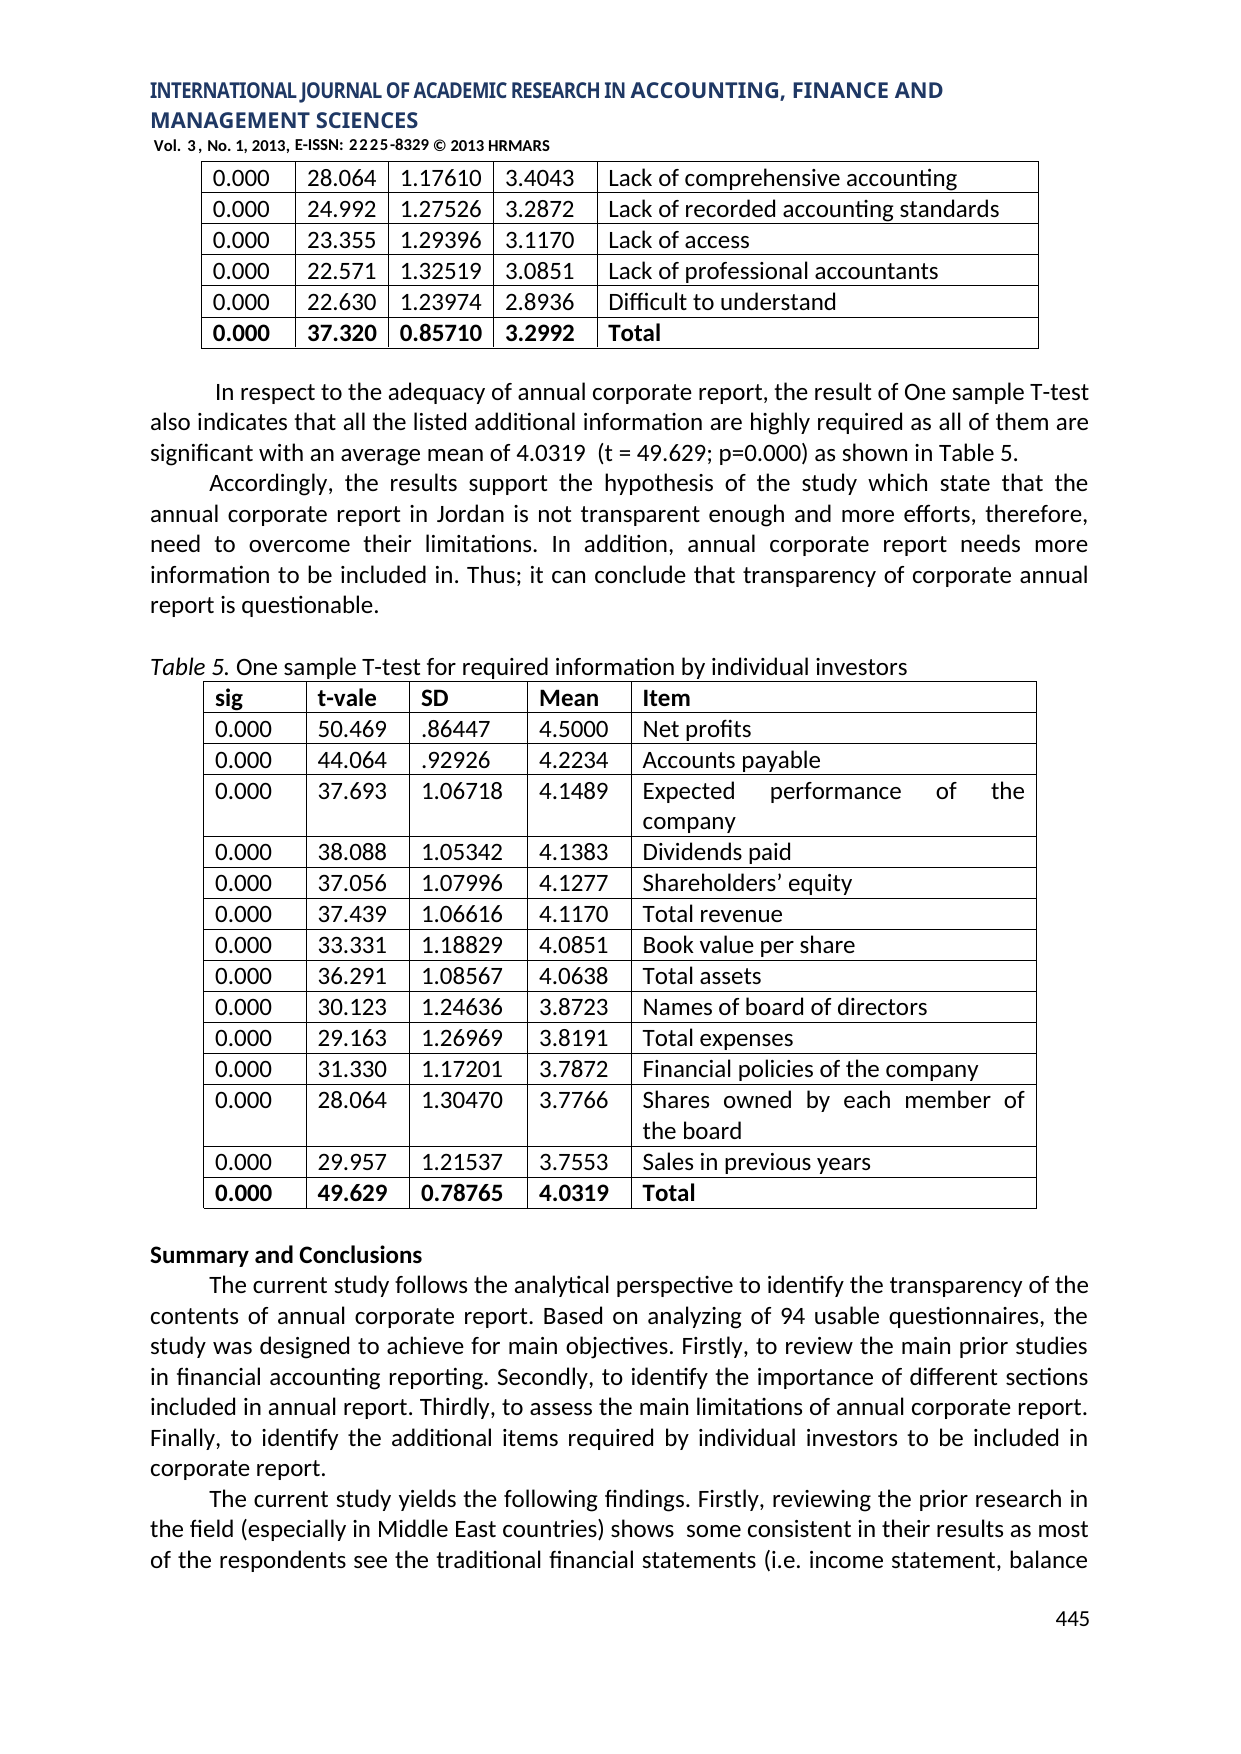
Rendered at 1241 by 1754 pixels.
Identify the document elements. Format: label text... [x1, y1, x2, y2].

table_cell 4.0638 [528, 961, 631, 991]
table_cell 3.0851 [494, 255, 597, 285]
table_cell 22.630 [296, 286, 388, 316]
table_cell 4.2234 [528, 744, 631, 774]
table_cell Total [598, 318, 1038, 347]
table_cell 0.000 [204, 1023, 306, 1053]
table_cell 1.05342 [410, 837, 527, 867]
table_cell 1.24636 [410, 992, 527, 1022]
table_cell 28.064 [296, 162, 388, 192]
table_cell Net profits [632, 713, 1036, 743]
table_cell 0.000 [204, 744, 306, 774]
table_cell 29.163 [307, 1023, 409, 1053]
table_cell 4.0851 [528, 930, 631, 960]
table_cell 1.26969 [410, 1023, 527, 1053]
table_header SD [410, 682, 527, 712]
table_cell Shares owned by each member of the board [632, 1085, 1036, 1146]
table_cell 0.000 [204, 930, 306, 960]
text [150, 1483, 1090, 1574]
table_cell 1.06718 [410, 775, 527, 836]
text In respect to the adequacy of annual corporate report, the result of One sample T-test also indicates that all the listed additional information are highly required as all of them are significant with an average mean of 4.0319 (t = 49.629; p=0.000) as shown in Table 5. [150, 376, 1090, 467]
table_cell 0.000 [204, 1085, 306, 1146]
table_cell 3.2992 [494, 318, 597, 347]
text The current study follows the analytical perspective to identify the transparency of the contents of annual corporate report. Based on analyzing of 94 usable questionnaires, the study was designed to achieve for main objectives. Firstly, to review the main prior studies in financial accounting reporting. Secondly, to identify the importance of different sections included in annual report. Thirdly, to assess the main limitations of annual corporate report. Finally, to identify the additional items required by individual investors to be included in corporate report. [150, 1269, 1090, 1483]
table_cell 0.78765 [410, 1178, 527, 1208]
table_cell 3.7553 [528, 1147, 631, 1177]
table_cell 22.571 [296, 255, 388, 285]
table_cell 0.000 [204, 961, 306, 991]
table_header sig [204, 682, 306, 712]
table_cell 1.30470 [410, 1085, 527, 1146]
table_cell 3.4043 [494, 162, 597, 192]
table_cell Lack of access [598, 224, 1038, 254]
text Summary and Conclusions [150, 1239, 1090, 1269]
table_cell 1.06616 [410, 899, 527, 929]
table_cell 3.7872 [528, 1054, 631, 1084]
table_cell Dividends paid [632, 837, 1036, 867]
table_cell Sales in previous years [632, 1147, 1036, 1177]
table_cell 1.18829 [410, 930, 527, 960]
table_cell Names of board of directors [632, 992, 1036, 1022]
table_cell Shareholders’ equity [632, 868, 1036, 898]
table_cell 37.056 [307, 868, 409, 898]
table_cell 0.000 [202, 224, 295, 254]
text Table 5. One sample T-test for required information by individual investors [150, 651, 1090, 681]
table_cell 4.1489 [528, 775, 631, 836]
table_cell 24.992 [296, 193, 388, 223]
table_cell 0.000 [204, 775, 306, 836]
table_cell 0.000 [202, 193, 295, 223]
table_cell 49.629 [307, 1178, 409, 1208]
table_cell 0.000 [202, 286, 295, 316]
table_cell Financial policies of the company [632, 1054, 1036, 1084]
table_cell 28.064 [307, 1085, 409, 1146]
table_cell 1.27526 [389, 193, 493, 223]
table_cell 37.439 [307, 899, 409, 929]
table_cell 3.2872 [494, 193, 597, 223]
table_cell Lack of professional accountants [598, 255, 1038, 285]
table_cell 30.123 [307, 992, 409, 1022]
table_cell Total assets [632, 961, 1036, 991]
table_cell 0.85710 [389, 318, 493, 347]
table_cell Accounts payable [632, 744, 1036, 774]
table_cell 0.000 [204, 713, 306, 743]
table_cell 0.000 [204, 1054, 306, 1084]
table_cell 38.088 [307, 837, 409, 867]
table_cell 1.32519 [389, 255, 493, 285]
table_cell .92926 [410, 744, 527, 774]
table_cell 37.320 [296, 318, 388, 347]
table_cell Total expenses [632, 1023, 1036, 1053]
table_cell .86447 [410, 713, 527, 743]
table_cell 0.000 [204, 1178, 306, 1208]
table_header Mean [528, 682, 631, 712]
table_cell 3.8723 [528, 992, 631, 1022]
table_cell 4.1277 [528, 868, 631, 898]
table_cell 1.23974 [389, 286, 493, 316]
table_cell 36.291 [307, 961, 409, 991]
table_cell 1.08567 [410, 961, 527, 991]
table_cell 0.000 [202, 255, 295, 285]
table_cell 4.1170 [528, 899, 631, 929]
table_cell 0.000 [202, 318, 295, 347]
table_cell Expected performance of the company [632, 775, 1036, 836]
table_header t-vale [307, 682, 409, 712]
table_cell 0.000 [204, 1147, 306, 1177]
table_cell Lack of comprehensive accounting [598, 162, 1038, 192]
table_cell Difficult to understand [598, 286, 1038, 316]
table_cell 0.000 [204, 868, 306, 898]
table_cell 37.693 [307, 775, 409, 836]
table_cell 0.000 [204, 992, 306, 1022]
table_cell 0.000 [202, 162, 295, 192]
table_cell Total revenue [632, 899, 1036, 929]
table_cell 1.07996 [410, 868, 527, 898]
table_cell Lack of recorded accounting standards [598, 193, 1038, 223]
table_cell 3.1170 [494, 224, 597, 254]
table_cell 3.7766 [528, 1085, 631, 1146]
table_cell 50.469 [307, 713, 409, 743]
table_cell 1.17610 [389, 162, 493, 192]
table_cell 29.957 [307, 1147, 409, 1177]
table_cell 1.17201 [410, 1054, 527, 1084]
table_cell 2.8936 [494, 286, 597, 316]
table_cell 23.355 [296, 224, 388, 254]
table_cell 4.0319 [528, 1178, 631, 1208]
table_header Item [632, 682, 1036, 712]
text Accordingly, the results support the hypothesis of the study which state that the annual corporate report in Jordan is not transparent enough and more efforts, therefore, need to overcome their limitations. In addition, annual corporate report needs more information to be included in. Thus; it can conclude that transparency of corporate annual report is questionable. [150, 467, 1090, 620]
table_cell 0.000 [204, 837, 306, 867]
table_cell 4.1383 [528, 837, 631, 867]
table_cell 1.29396 [389, 224, 493, 254]
table_cell 33.331 [307, 930, 409, 960]
table_cell Book value per share [632, 930, 1036, 960]
table_cell 1.21537 [410, 1147, 527, 1177]
table_cell 31.330 [307, 1054, 409, 1084]
table_cell 44.064 [307, 744, 409, 774]
table_cell 4.5000 [528, 713, 631, 743]
table_cell Total [632, 1178, 1036, 1208]
table_cell 0.000 [204, 899, 306, 929]
table_cell 3.8191 [528, 1023, 631, 1053]
